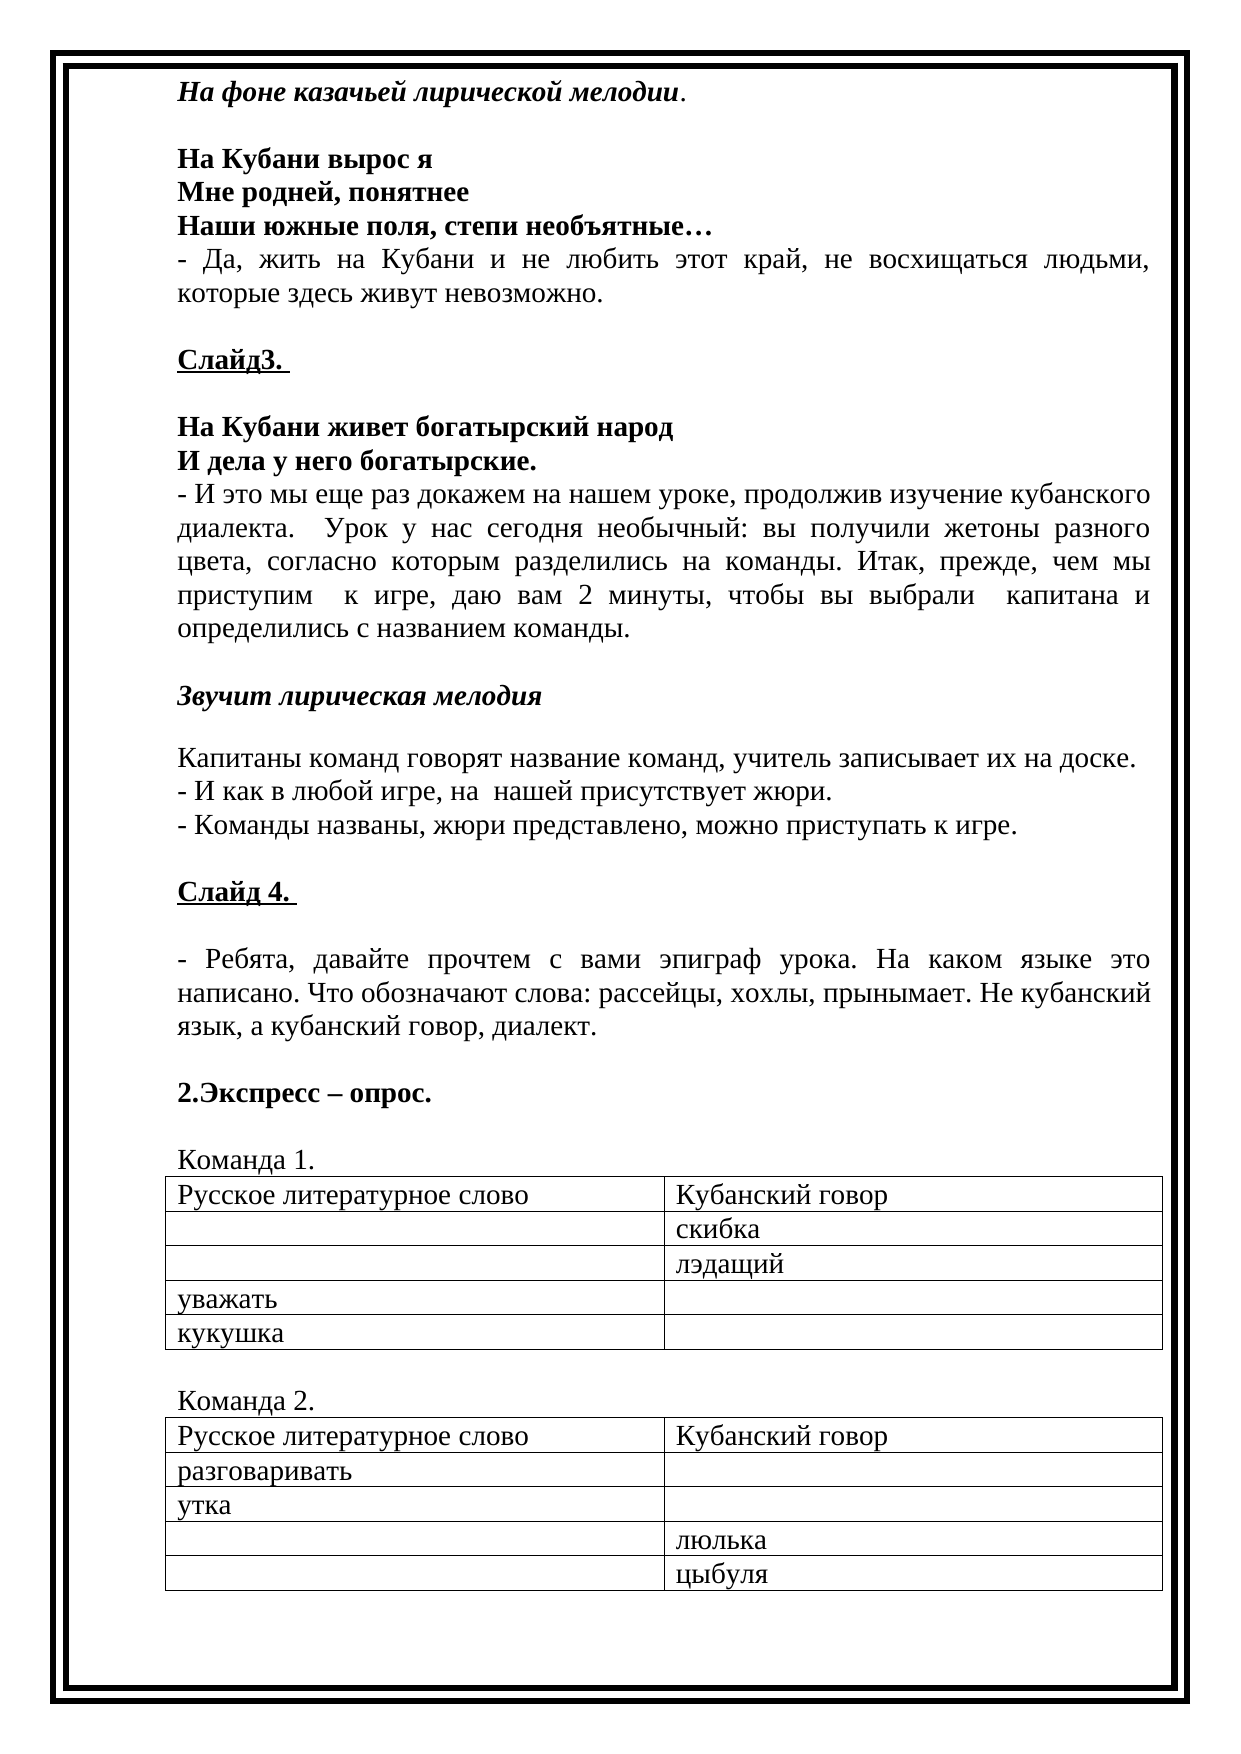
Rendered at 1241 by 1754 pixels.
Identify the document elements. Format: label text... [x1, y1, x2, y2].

table_cell [665, 1453, 1162, 1486]
text Звучит лирическая мелодия [177, 678, 1152, 711]
table_cell [665, 1281, 1162, 1314]
table_cell [665, 1487, 1162, 1521]
table_cell скибка [665, 1212, 1162, 1245]
text - Команды названы, жюри представлено, можно приступать к игре. [177, 807, 1152, 841]
table_cell кукушка [166, 1315, 664, 1349]
text Капитаны команд говорят название команд, учитель записывает их на доске. [177, 740, 1152, 773]
text - И это мы еще раз докажем на нашем уроке, продолжив изучение кубанского диалекта. Урок у нас сегодня необычный: вы получили жетоны разного цвета, согласно которым разделились на команды. Итак, прежде, чем мы приступим к игре, даю вам 2 минуты, чтобы вы выбрали капитана и определились с названием команды. [177, 476, 1152, 644]
table_cell люлька [665, 1522, 1162, 1555]
table_header Кубанский говор [665, 1418, 1162, 1452]
text - Да, жить на Кубани и не любить этот край, не восхищаться людьми, которые здесь живут невозможно. [177, 242, 1152, 309]
table_cell лэдащий [665, 1246, 1162, 1280]
table_cell уважать [166, 1281, 664, 1314]
table_cell [665, 1315, 1162, 1349]
table_cell [166, 1212, 664, 1245]
table_cell [166, 1246, 664, 1280]
table_cell [166, 1522, 664, 1555]
text На фоне казачьей лирической мелодии. [177, 74, 1152, 107]
table_header Русское литературное слово [166, 1418, 664, 1452]
text Мне родней, понятнее [177, 174, 1152, 208]
table_cell утка [166, 1487, 664, 1521]
table_cell [166, 1556, 664, 1590]
text Команда 1. [177, 1142, 1152, 1176]
text Слайд 4. [177, 874, 1152, 908]
text И дела у него богатырские. [177, 443, 1152, 476]
table_cell разговаривать [166, 1453, 664, 1486]
text - И как в любой игре, на нашей присутствует жюри. [177, 773, 1152, 807]
text Команда 2. [177, 1383, 1152, 1417]
text 2.Экспресс – опрос. [177, 1075, 1152, 1109]
table_header Русское литературное слово [166, 1177, 664, 1211]
table_header Кубанский говор [665, 1177, 1162, 1211]
text - Ребята, давайте прочтем с вами эпиграф урока. На каком языке это написано. Что обозначают слова: рассейцы, хохлы, прынымает. Не кубанский язык, а кубанский говор, диалект. [177, 941, 1152, 1042]
table_cell цыбуля [665, 1556, 1162, 1590]
text На Кубани живет богатырский народ [177, 409, 1152, 443]
text На Кубани вырос я [177, 141, 1152, 174]
text Наши южные поля, степи необъятные… [177, 208, 1152, 242]
text Слайд3. [177, 342, 1152, 376]
